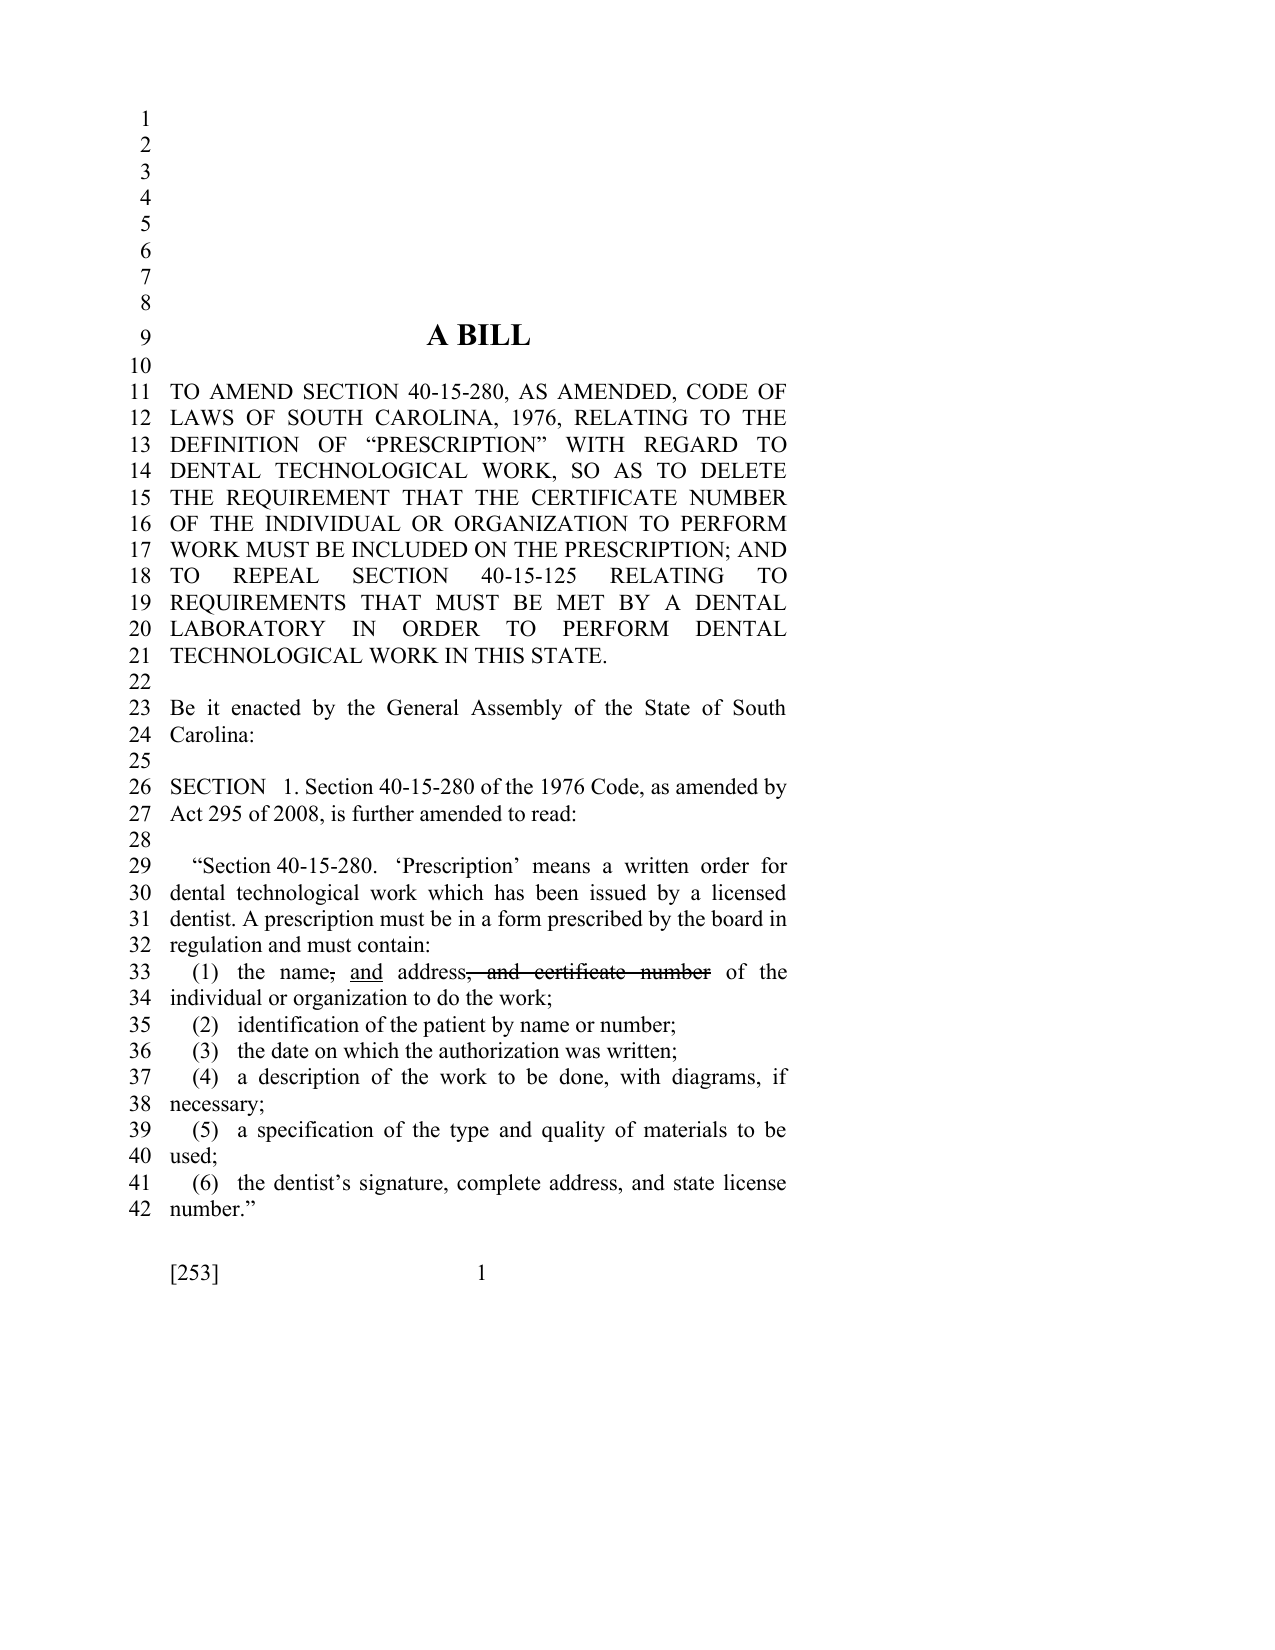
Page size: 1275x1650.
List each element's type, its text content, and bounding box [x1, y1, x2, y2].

text A BILL [169, 316, 787, 352]
text (6) the dentist’s signature, complete address, and state license number.” [169, 1169, 787, 1221]
text “Section 40-15-280. ‘Prescription’ means a written order for dental technological work which has been issued by a licensed dentist. A prescription must be in a form prescribed by the board in regulation and must contain: [169, 852, 787, 958]
text TO AMEND SECTION 40-15-280, AS AMENDED, CODE OF LAWS OF SOUTH CAROLINA, 1976, RELATING TO THE DEFINITION OF “PRESCRIPTION” WITH REGARD TO DENTAL TECHNOLOGICAL WORK, SO AS TO DELETE THE REQUIREMENT THAT THE CERTIFICATE NUMBER OF THE INDIVIDUAL OR ORGANIZATION TO PERFORM WORK MUST BE INCLUDED ON THE PRESCRIPTION; AND TO REPEAL SECTION 40-15-125 RELATING TO REQUIREMENTS THAT MUST BE MET BY A DENTAL LABORATORY IN ORDER TO PERFORM DENTAL TECHNOLOGICAL WORK IN THIS STATE. [169, 378, 787, 668]
text (4) a description of the work to be done, with diagrams, if necessary; [169, 1063, 787, 1116]
text (2) identification of the patient by name or number; [169, 1011, 787, 1037]
text (3) the date on which the authorization was written; [169, 1037, 787, 1063]
text SECTION 1. Section 40-15-280 of the 1976 Code, as amended by Act 295 of 2008, is further amended to read: [169, 773, 787, 826]
text Be it enacted by the General Assembly of the State of South Carolina: [169, 694, 787, 747]
text (1) the name, and address, and certificate number of the individual or organization to do the work; [169, 958, 787, 1011]
text (5) a specification of the type and quality of materials to be used; [169, 1116, 787, 1169]
